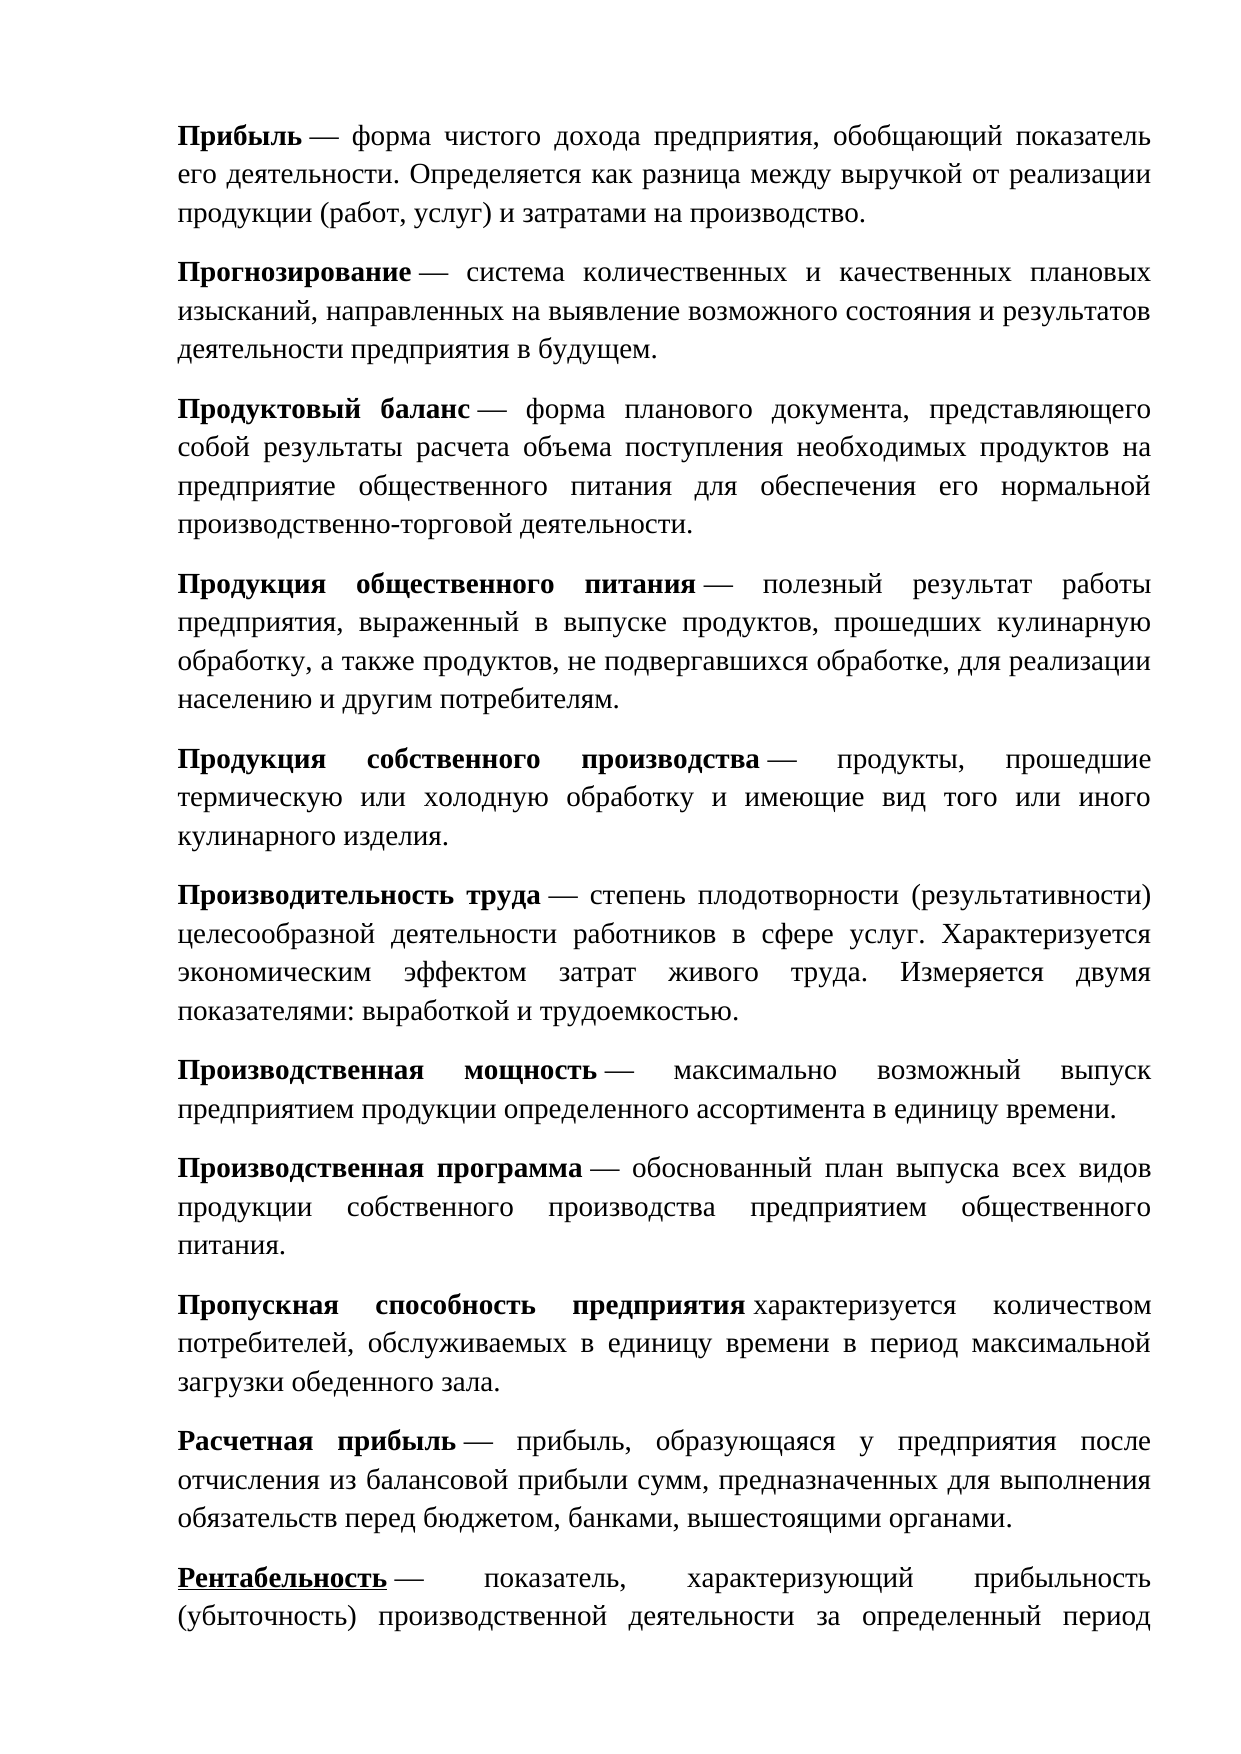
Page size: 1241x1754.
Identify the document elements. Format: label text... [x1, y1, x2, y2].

text Прибыль — форма чистого дохода предприятия, обобщающий показатель его деятельности. Определяется как разница между выручкой от реализации продукции (работ, услуг) и затратами на производство. [177, 118, 1152, 229]
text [177, 1560, 1152, 1632]
text Производственная программа — обоснованный план выпуска всех видов продукции собственного производства предприятием общественного питания. [177, 1150, 1152, 1261]
text Производственная мощность — максимально возможный выпуск предприятием продукции определенного ассортимента в единицу времени. [177, 1052, 1152, 1124]
text Прогнозирование — система количественных и качественных плановых изысканий, направленных на выявление возможного состояния и результатов деятельности предприятия в будущем. [177, 254, 1152, 365]
text Продуктовый баланс — форма планового документа, представляющего собой результаты расчета объема поступления необходимых продуктов на предприятие общественного питания для обеспечения его нормальной производственно-торговой деятельности. [177, 391, 1152, 540]
text Пропускная способность предприятия характеризуется количеством потребителей, обслуживаемых в единицу времени в период максимальной загрузки обеденного зала. [177, 1287, 1152, 1397]
text Производительность труда — степень плодотворности (результативности) целесообразной деятельности работников в сфере услуг. Характеризуется экономическим эффектом затрат живого труда. Измеряется двумя показателями: выработкой и трудоемкостью. [177, 877, 1152, 1027]
text Продукция собственного производства — продукты, прошедшие термическую или холодную обработку и имеющие вид того или иного кулинарного изделия. [177, 741, 1152, 852]
text Продукция общественного питания — полезный результат работы предприятия, выраженный в выпуске продуктов, прошедших кулинарную обработку, а также продуктов, не подвергавшихся обработке, для реализации населению и другим потребителям. [177, 566, 1152, 715]
text Расчетная прибыль — прибыль, образующаяся у предприятия после отчисления из балансовой прибыли сумм, предназначенных для выполнения обязательств перед бюджетом, банками, вышестоящими органами. [177, 1423, 1152, 1534]
